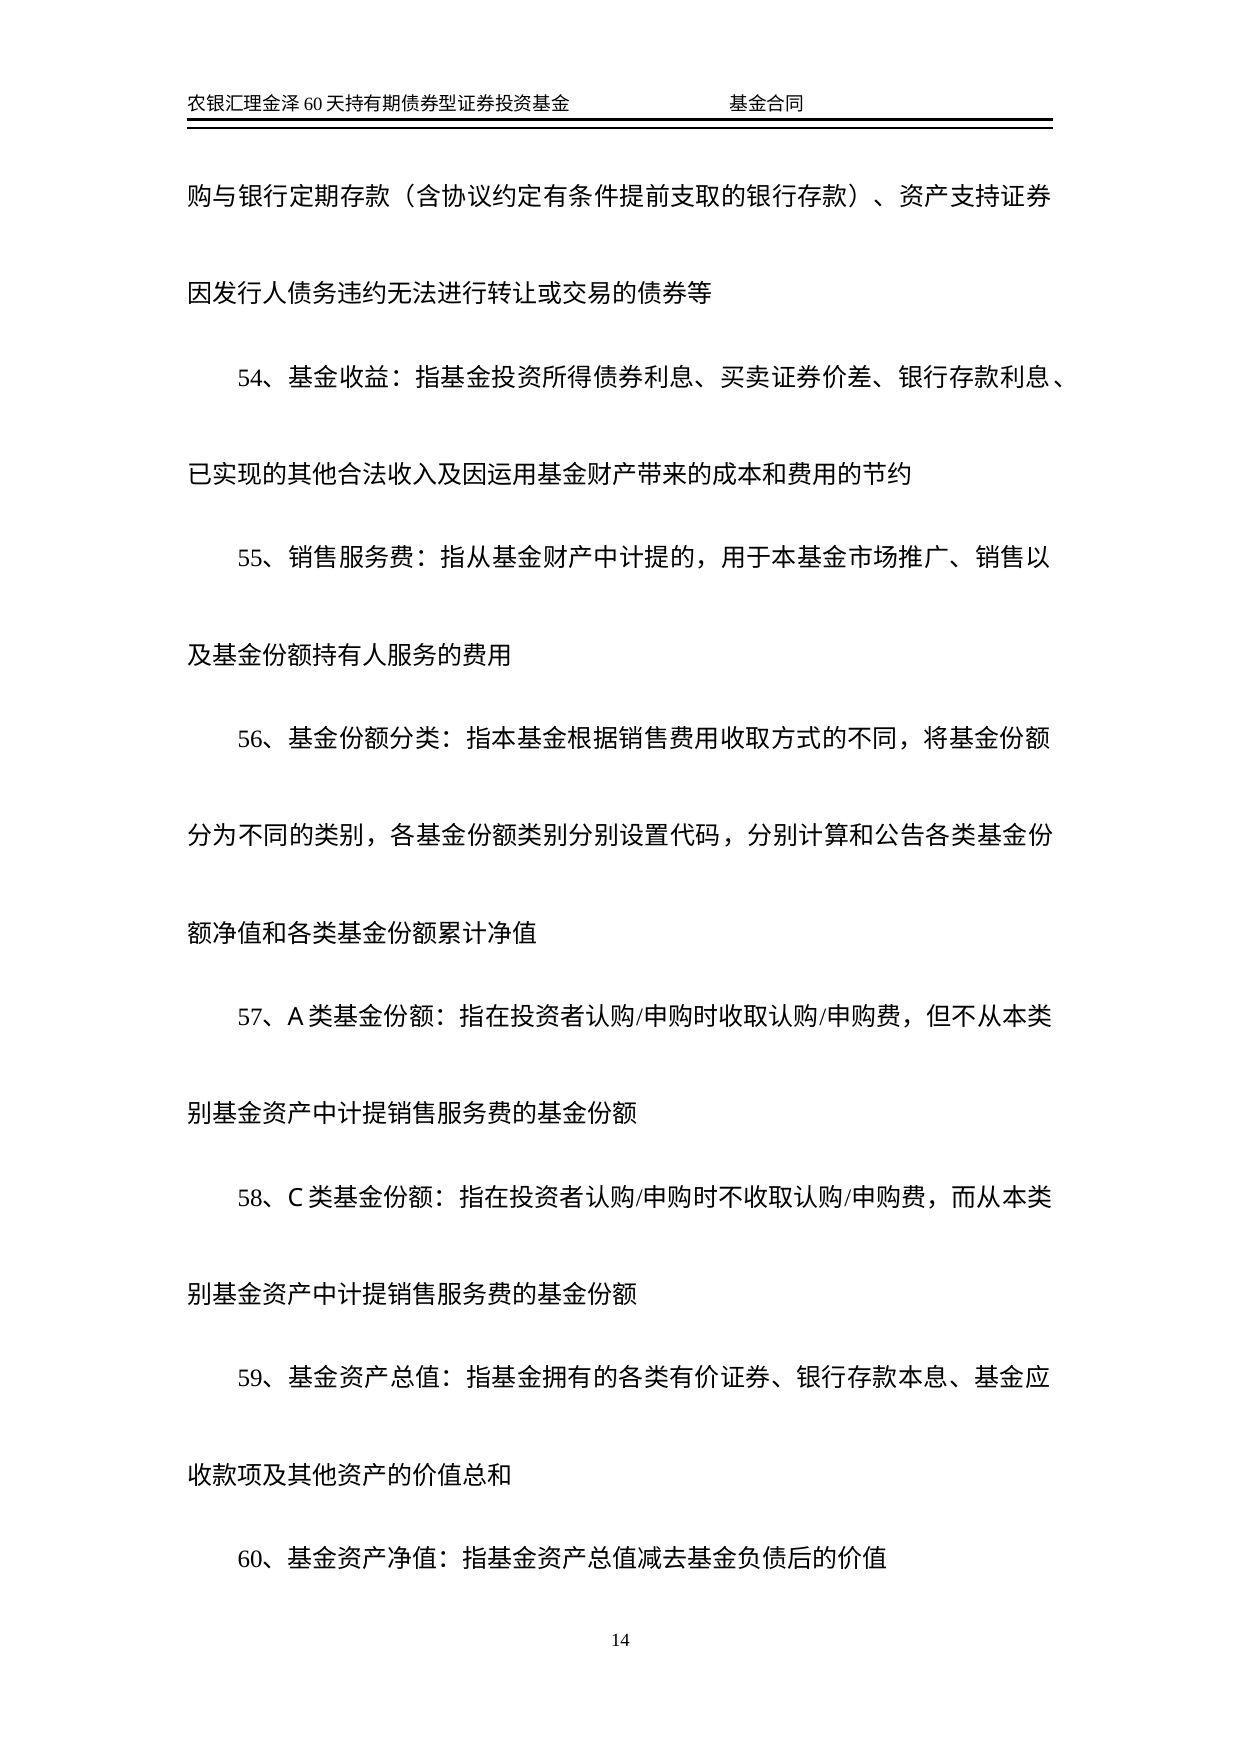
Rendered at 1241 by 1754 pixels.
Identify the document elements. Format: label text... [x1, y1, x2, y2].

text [187, 162, 1053, 324]
text 54、基金收益：指基金投资所得债券利息、买卖证券价差、银行存款利息、已实现的其他合法收入及因运用基金财产带来的成本和费用的节约 [187, 343, 1053, 505]
text 57、A类基金份额：指在投资者认购/申购时收取认购/申购费，但不从本类别基金资产中计提销售服务费的基金份额 [187, 982, 1053, 1144]
text 58、C类基金份额：指在投资者认购/申购时不收取认购/申购费，而从本类别基金资产中计提销售服务费的基金份额 [187, 1163, 1053, 1325]
text 55、销售服务费：指从基金财产中计提的，用于本基金市场推广、销售以及基金份额持有人服务的费用 [187, 523, 1053, 686]
text 60、基金资产净值：指基金资产总值减去基金负债后的价值 [187, 1524, 1053, 1589]
text 56、基金份额分类：指本基金根据销售费用收取方式的不同，将基金份额分为不同的类别，各基金份额类别分别设置代码，分别计算和公告各类基金份额净值和各类基金份额累计净值 [187, 704, 1053, 964]
text 59、基金资产总值：指基金拥有的各类有价证券、银行存款本息、基金应收款项及其他资产的价值总和 [187, 1343, 1053, 1506]
